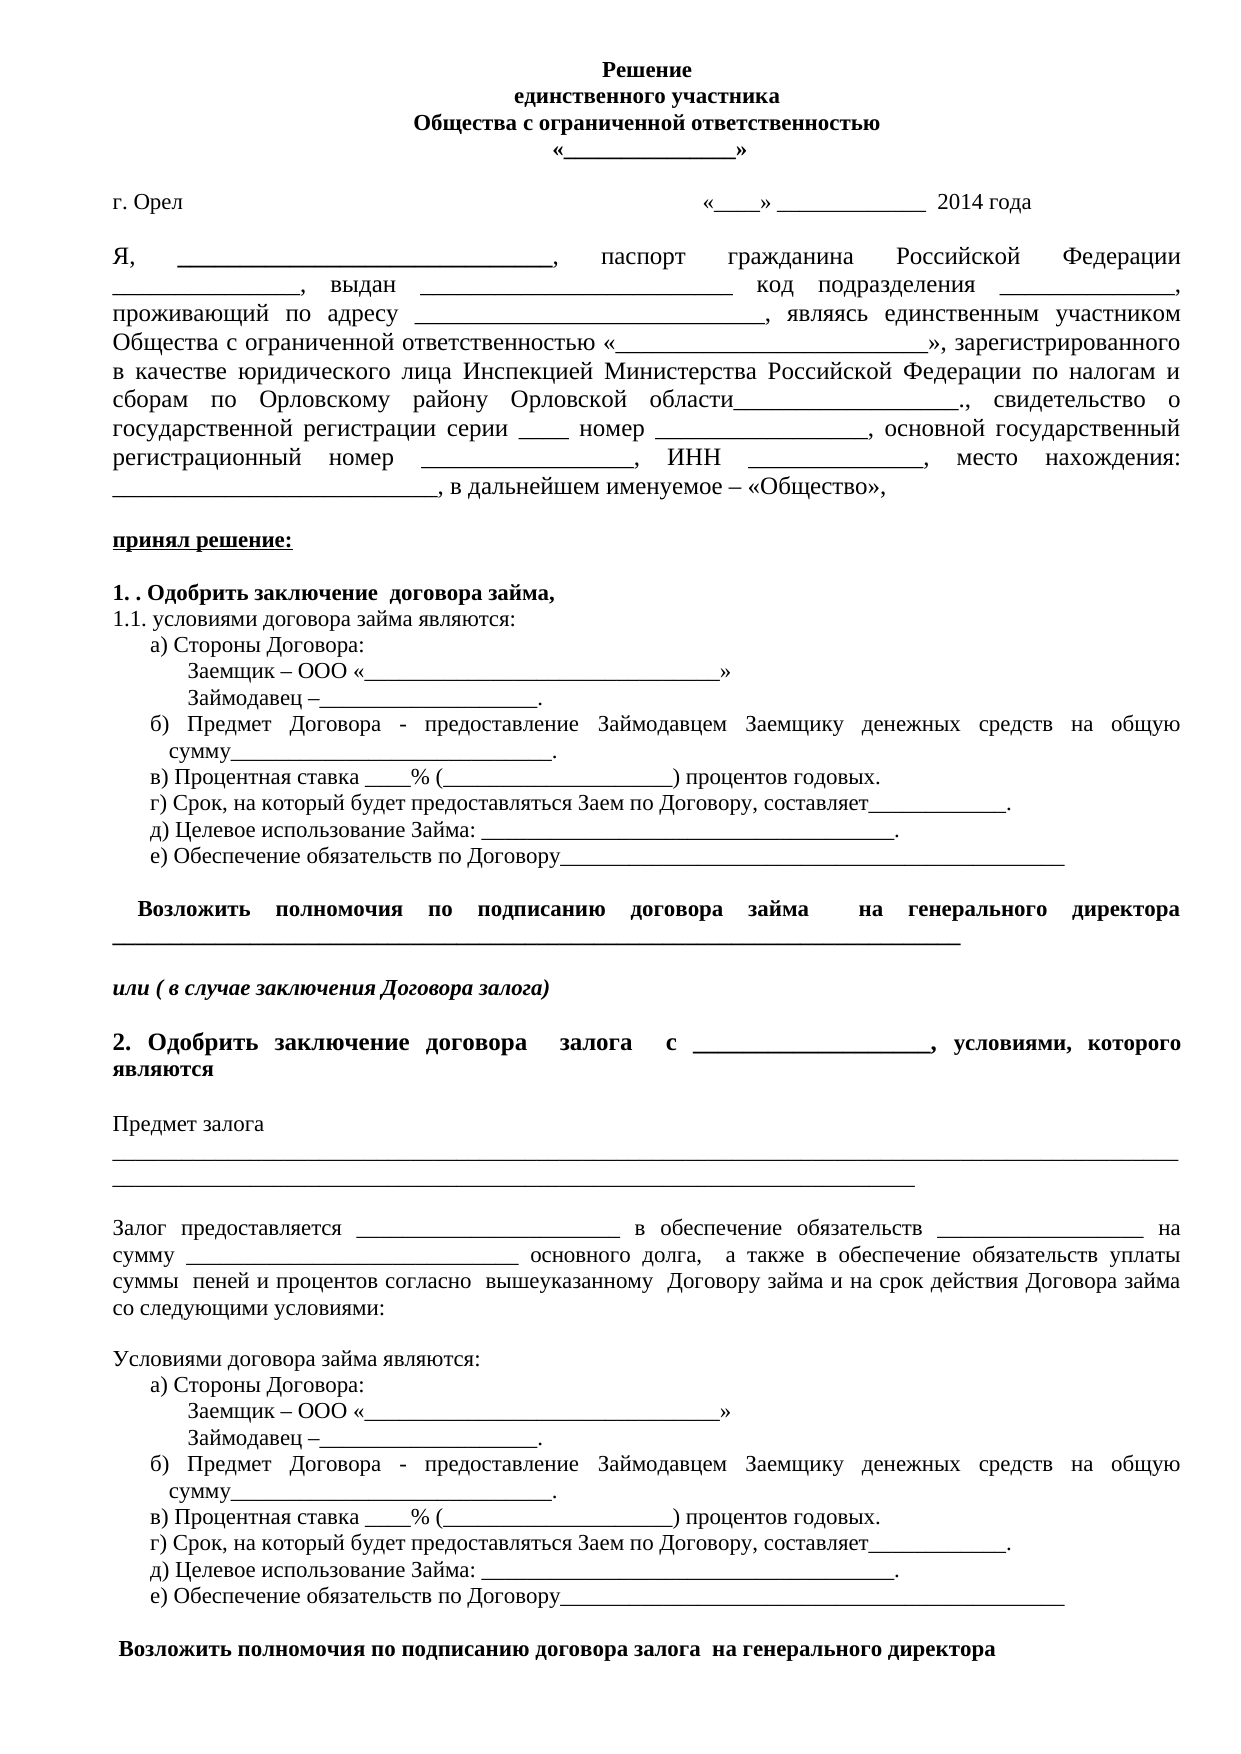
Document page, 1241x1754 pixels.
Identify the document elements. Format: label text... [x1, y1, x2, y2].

text единственного участника [112, 83, 1181, 109]
text б) Предмет Договора - предоставление Займодавцем Заемщику денежных средств на общую сумму____________________________. [150, 1450, 1181, 1503]
text а) Стороны Договора: [150, 631, 1181, 658]
text в) Процентная ставка ____% (____________________) процентов годовых. [150, 763, 1181, 789]
text д) Целевое использование Займа: ____________________________________. [150, 1556, 1181, 1582]
text е) Обеспечение обязательств по Договору____________________________________________ [150, 1582, 1181, 1608]
text Возложить полномочия по подписанию договора займа на генерального директора __________________________________________________________________________ [112, 895, 1181, 947]
text 1.1. условиями договора займа являются: [112, 605, 1181, 631]
text 2. Одобрить заключение договора залога с ___________________, условиями, которого являются [112, 1027, 1181, 1082]
text или ( в случае заключения Договора залога) [112, 974, 1181, 1000]
text Заемщик – ООО «_______________________________» [169, 1398, 1181, 1424]
text д) Целевое использование Займа: ____________________________________. [150, 816, 1181, 842]
text принял решение: [112, 526, 1181, 552]
text в) Процентная ставка ____% (____________________) процентов годовых. [150, 1503, 1181, 1529]
text г. Орел «____» _____________ 2014 года [112, 188, 1181, 214]
text Общества с ограниченной ответственностью [112, 109, 1181, 135]
text Займодавец –___________________. [169, 684, 1181, 710]
text Залог предоставляется _______________________ в обеспечение обязательств __________________ на сумму _____________________________ основного долга, а также в обеспечение обязательств уплаты суммы пеней и процентов согласно вышеуказанному Договору займа и на срок действия Договора займа со следующими условиями: [112, 1214, 1182, 1320]
text Займодавец –___________________. [169, 1424, 1181, 1450]
text Заемщик – ООО «_______________________________» [169, 658, 1181, 684]
text 1. . Одобрить заключение договора займа, [112, 578, 1181, 605]
text Решение [112, 56, 1181, 83]
text Условиями договора займа являются: [112, 1345, 1181, 1371]
text «_______________» [112, 135, 1181, 162]
text Возложить полномочия по подписанию договора залога на генерального директора [112, 1635, 1182, 1661]
text б) Предмет Договора - предоставление Займодавцем Заемщику денежных средств на общую сумму____________________________. [150, 710, 1181, 763]
text е) Обеспечение обязательств по Договору____________________________________________ [150, 842, 1181, 868]
text Я, ______________________________, паспорт гражданина Российской Федерации _______________, выдан _________________________ код подразделения ______________, проживающий по адресу ____________________________, являясь единственным участником Общества с ограниченной ответственностью «_________________________», зарегистрированного в качестве юридического лица Инспекцией Министерства Российской Федерации по налогам и сборам по Орловскому району Орловской области__________________., свидетельство о государственной регистрации серии ____ номер _________________, основной государственный регистрационный номер _________________, ИНН ______________, место нахождения: __________________________, в дальнейшем именуемое – «Общество», [112, 241, 1181, 499]
text Предмет залога ___________________________________________________________________________________________________________________________________________________________________ [112, 1110, 1182, 1189]
text г) Срок, на который будет предоставляться Заем по Договору, составляет____________. [150, 1529, 1181, 1556]
text г) Срок, на который будет предоставляться Заем по Договору, составляет____________. [150, 789, 1181, 816]
text а) Стороны Договора: [150, 1371, 1181, 1398]
